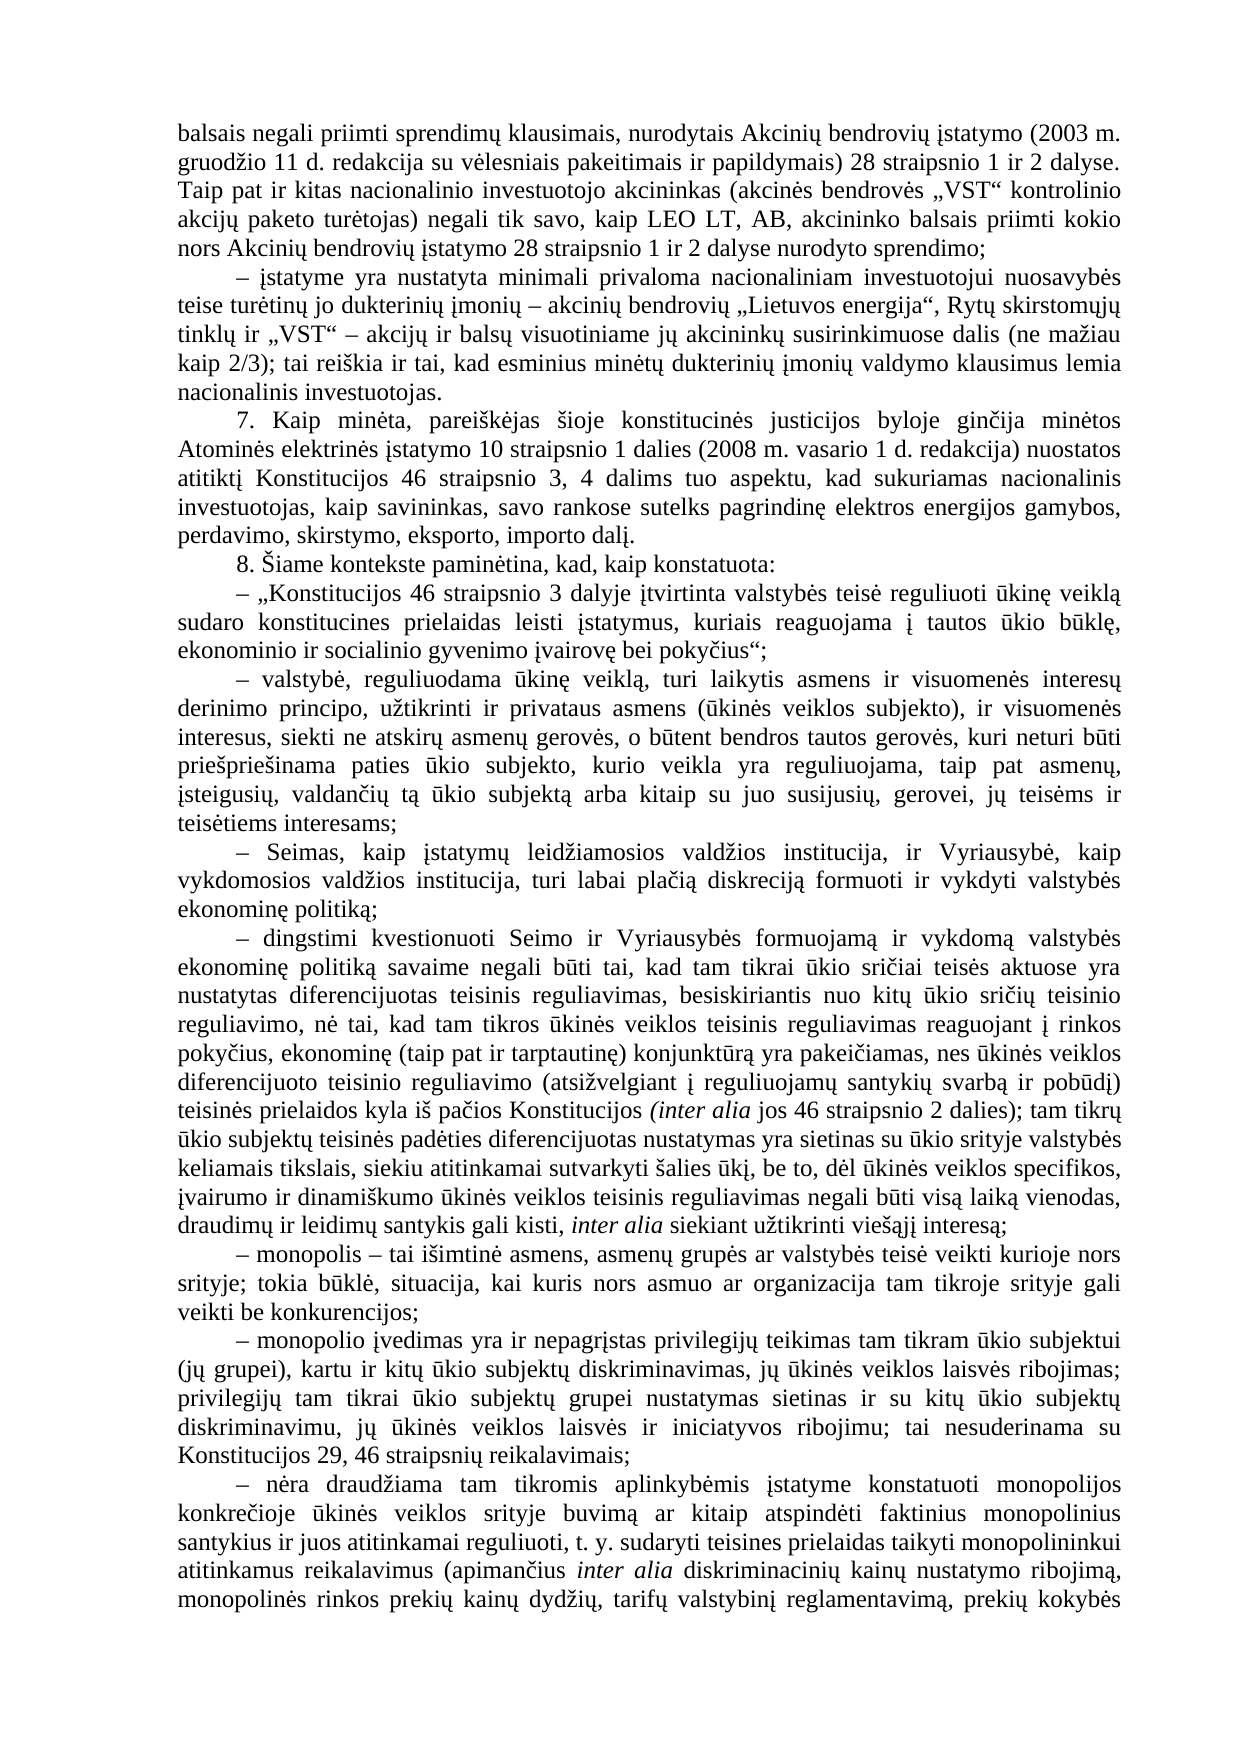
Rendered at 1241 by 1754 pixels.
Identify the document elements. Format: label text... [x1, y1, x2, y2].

text – „Konstitucijos 46 straipsnio 3 dalyje įtvirtinta valstybės teisė reguliuoti ūkinę veiklą sudaro konstitucines prielaidas leisti įstatymus, kuriais reaguojama į tautos ūkio būklę, ekonominio ir socialinio gyvenimo įvairovę bei pokyčius“; [177, 578, 1122, 664]
text 8. Šiame kontekste paminėtina, kad, kaip konstatuota: [177, 549, 1122, 578]
text – dingstimi kvestionuoti Seimo ir Vyriausybės formuojamą ir vykdomą valstybės ekonominę politiką savaime negali būti tai, kad tam tikrai ūkio sričiai teisės aktuose yra nustatytas diferencijuotas teisinis reguliavimas, besiskiriantis nuo kitų ūkio sričių teisinio reguliavimo, nė tai, kad tam tikros ūkinės veiklos teisinis reguliavimas reaguojant į rinkos pokyčius, ekonominę (taip pat ir tarptautinę) konjunktūrą yra pakeičiamas, nes ūkinės veiklos diferencijuoto teisinio reguliavimo (atsižvelgiant į reguliuojamų santykių svarbą ir pobūdį) teisinės prielaidos kyla iš pačios Konstitucijos (inter alia jos 46 straipsnio 2 dalies); tam tikrų ūkio subjektų teisinės padėties diferencijuotas nustatymas yra sietinas su ūkio srityje valstybės keliamais tikslais, siekiu atitinkamai sutvarkyti šalies ūkį, be to, dėl ūkinės veiklos specifikos, įvairumo ir dinamiškumo ūkinės veiklos teisinis reguliavimas negali būti visą laiką vienodas, draudimų ir leidimų santykis gali kisti, inter alia siekiant užtikrinti viešąjį interesą; [177, 923, 1122, 1239]
text – monopolis – tai išimtinė asmens, asmenų grupės ar valstybės teisė veikti kurioje nors srityje; tokia būklė, situacija, kai kuris nors asmuo ar organizacija tam tikroje srityje gali veikti be konkurencijos; [177, 1239, 1122, 1326]
text – Seimas, kaip įstatymų leidžiamosios valdžios institucija, ir Vyriausybė, kaip vykdomosios valdžios institucija, turi labai plačią diskreciją formuoti ir vykdyti valstybės ekonominę politiką; [177, 837, 1122, 923]
text – monopolio įvedimas yra ir nepagrįstas privilegijų teikimas tam tikram ūkio subjektui (jų grupei), kartu ir kitų ūkio subjektų diskriminavimas, jų ūkinės veiklos laisvės ribojimas; privilegijų tam tikrai ūkio subjektų grupei nustatymas sietinas ir su kitų ūkio subjektų diskriminavimu, jų ūkinės veiklos laisvės ir iniciatyvos ribojimu; tai nesuderinama su Konstitucijos 29, 46 straipsnių reikalavimais; [177, 1326, 1122, 1469]
text 7. Kaip minėta, pareiškėjas šioje konstitucinės justicijos byloje ginčija minėtos Atominės elektrinės įstatymo 10 straipsnio 1 dalies (2008 m. vasario 1 d. redakcija) nuostatos atitiktį Konstitucijos 46 straipsnio 3, 4 dalims tuo aspektu, kad sukuriamas nacionalinis investuotojas, kaip savininkas, savo rankose sutelks pagrindinę elektros energijos gamybos, perdavimo, skirstymo, eksporto, importo dalį. [177, 406, 1122, 549]
text – įstatyme yra nustatyta minimali privaloma nacionaliniam investuotojui nuosavybės teise turėtinų jo dukterinių įmonių – akcinių bendrovių „Lietuvos energija“, Rytų skirstomųjų tinklų ir „VST“ – akcijų ir balsų visuotiniame jų akcininkų susirinkimuose dalis (ne mažiau kaip 2/3); tai reiškia ir tai, kad esminius minėtų dukterinių įmonių valdymo klausimus lemia nacionalinis investuotojas. [177, 262, 1122, 406]
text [177, 118, 1122, 262]
text – valstybė, reguliuodama ūkinę veiklą, turi laikytis asmens ir visuomenės interesų derinimo principo, užtikrinti ir privataus asmens (ūkinės veiklos subjekto), ir visuomenės interesus, siekti ne atskirų asmenų gerovės, o būtent bendros tautos gerovės, kuri neturi būti priešpriešinama paties ūkio subjekto, kurio veikla yra reguliuojama, taip pat asmenų, įsteigusių, valdančių tą ūkio subjektą arba kitaip su juo susijusių, gerovei, jų teisėms ir teisėtiems interesams; [177, 664, 1122, 837]
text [177, 1469, 1122, 1613]
